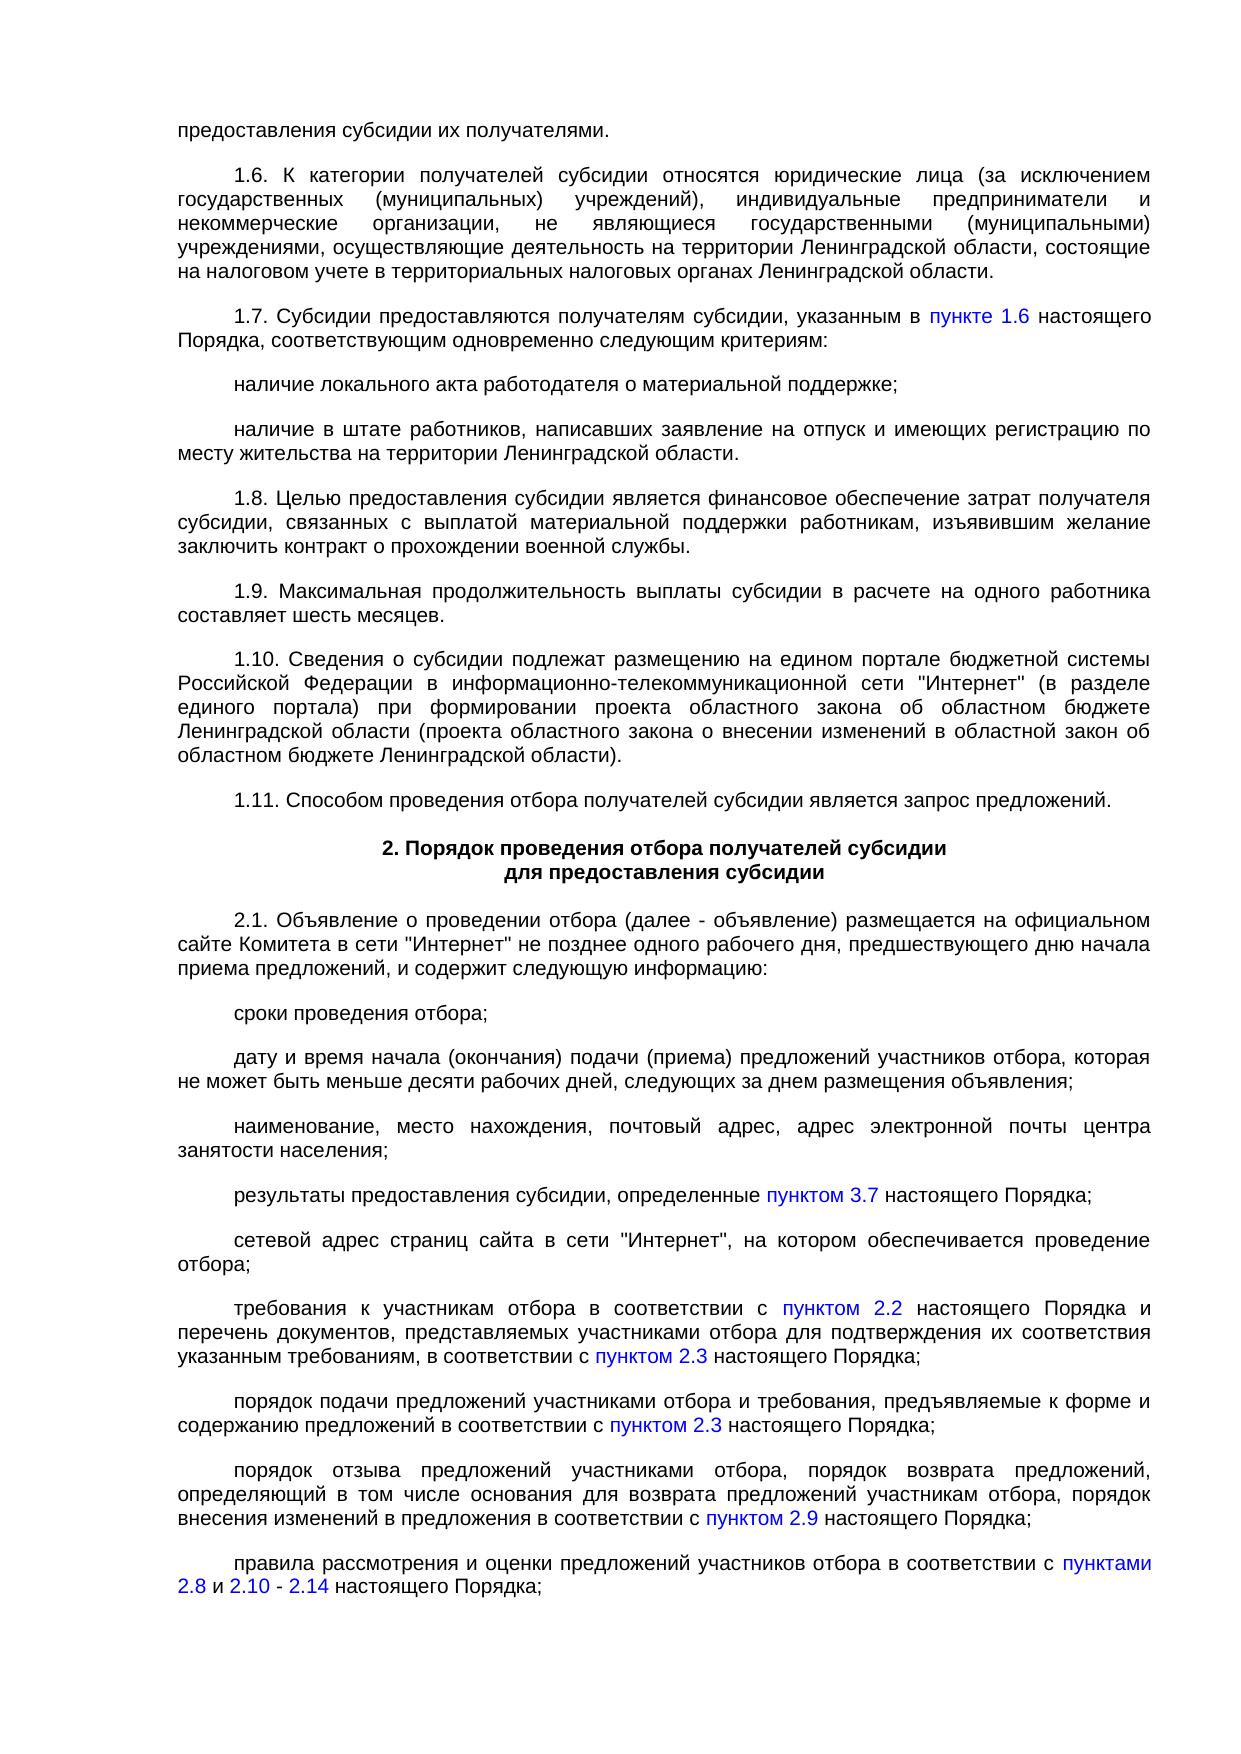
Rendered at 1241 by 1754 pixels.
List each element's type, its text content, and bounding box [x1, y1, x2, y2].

text дату и время начала (окончания) подачи (приема) предложений участников отбора, которая не может быть меньше десяти рабочих дней, следующих за днем размещения объявления; [177, 1045, 1152, 1093]
text 1.11. Способом проведения отбора получателей субсидии является запрос предложений. [177, 788, 1152, 812]
text наименование, место нахождения, почтовый адрес, адрес электронной почты центра занятости населения; [177, 1114, 1152, 1162]
text сроки проведения отбора; [177, 1000, 1152, 1024]
text наличие локального акта работодателя о материальной поддержке; [177, 372, 1152, 396]
title для предоставления субсидии [177, 860, 1152, 884]
text 1.9. Максимальная продолжительность выплаты субсидии в расчете на одного работника составляет шесть месяцев. [177, 578, 1152, 626]
text требования к участникам отбора в соответствии с пунктом 2.2 настоящего Порядка и перечень документов, представляемых участниками отбора для подтверждения их соответствия указанным требованиям, в соответствии с пунктом 2.3 настоящего Порядка; [177, 1296, 1152, 1368]
text правила рассмотрения и оценки предложений участников отбора в соответствии с пунктами 2.8 и 2.10 - 2.14 настоящего Порядка; [177, 1550, 1152, 1598]
text порядок подачи предложений участниками отбора и требования, предъявляемые к форме и содержанию предложений в соответствии с пунктом 2.3 настоящего Порядка; [177, 1389, 1152, 1437]
text наличие в штате работников, написавших заявление на отпуск и имеющих регистрацию по месту жительства на территории Ленинградской области. [177, 417, 1152, 465]
text 1.6. К категории получателей субсидии относятся юридические лица (за исключением государственных (муниципальных) учреждений), индивидуальные предприниматели и некоммерческие организации, не являющиеся государственными (муниципальными) учреждениями, осуществляющие деятельность на территории Ленинградской области, состоящие на налоговом учете в территориальных налоговых органах Ленинградской области. [177, 163, 1152, 283]
text 2.1. Объявление о проведении отбора (далее - объявление) размещается на официальном сайте Комитета в сети "Интернет" не позднее одного рабочего дня, предшествующего дню начала приема предложений, и содержит следующую информацию: [177, 908, 1152, 979]
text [177, 118, 1152, 142]
text порядок отзыва предложений участниками отбора, порядок возврата предложений, определяющий в том числе основания для возврата предложений участникам отбора, порядок внесения изменений в предложения в соответствии с пунктом 2.9 настоящего Порядка; [177, 1458, 1152, 1529]
text 1.10. Сведения о субсидии подлежат размещению на едином портале бюджетной системы Российской Федерации в информационно-телекоммуникационной сети "Интернет" (в разделе единого портала) при формировании проекта областного закона об областном бюджете Ленинградской области (проекта областного закона о внесении изменений в областной закон об областном бюджете Ленинградской области). [177, 647, 1152, 767]
text сетевой адрес страниц сайта в сети "Интернет", на котором обеспечивается проведение отбора; [177, 1227, 1152, 1275]
text 1.7. Субсидии предоставляются получателям субсидии, указанным в пункте 1.6 настоящего Порядка, соответствующим одновременно следующим критериям: [177, 303, 1152, 351]
text результаты предоставления субсидии, определенные пунктом 3.7 настоящего Порядка; [177, 1183, 1152, 1207]
text 1.8. Целью предоставления субсидии является финансовое обеспечение затрат получателя субсидии, связанных с выплатой материальной поддержки работникам, изъявившим желание заключить контракт о прохождении военной службы. [177, 486, 1152, 558]
title 2. Порядок проведения отбора получателей субсидии [177, 836, 1152, 860]
